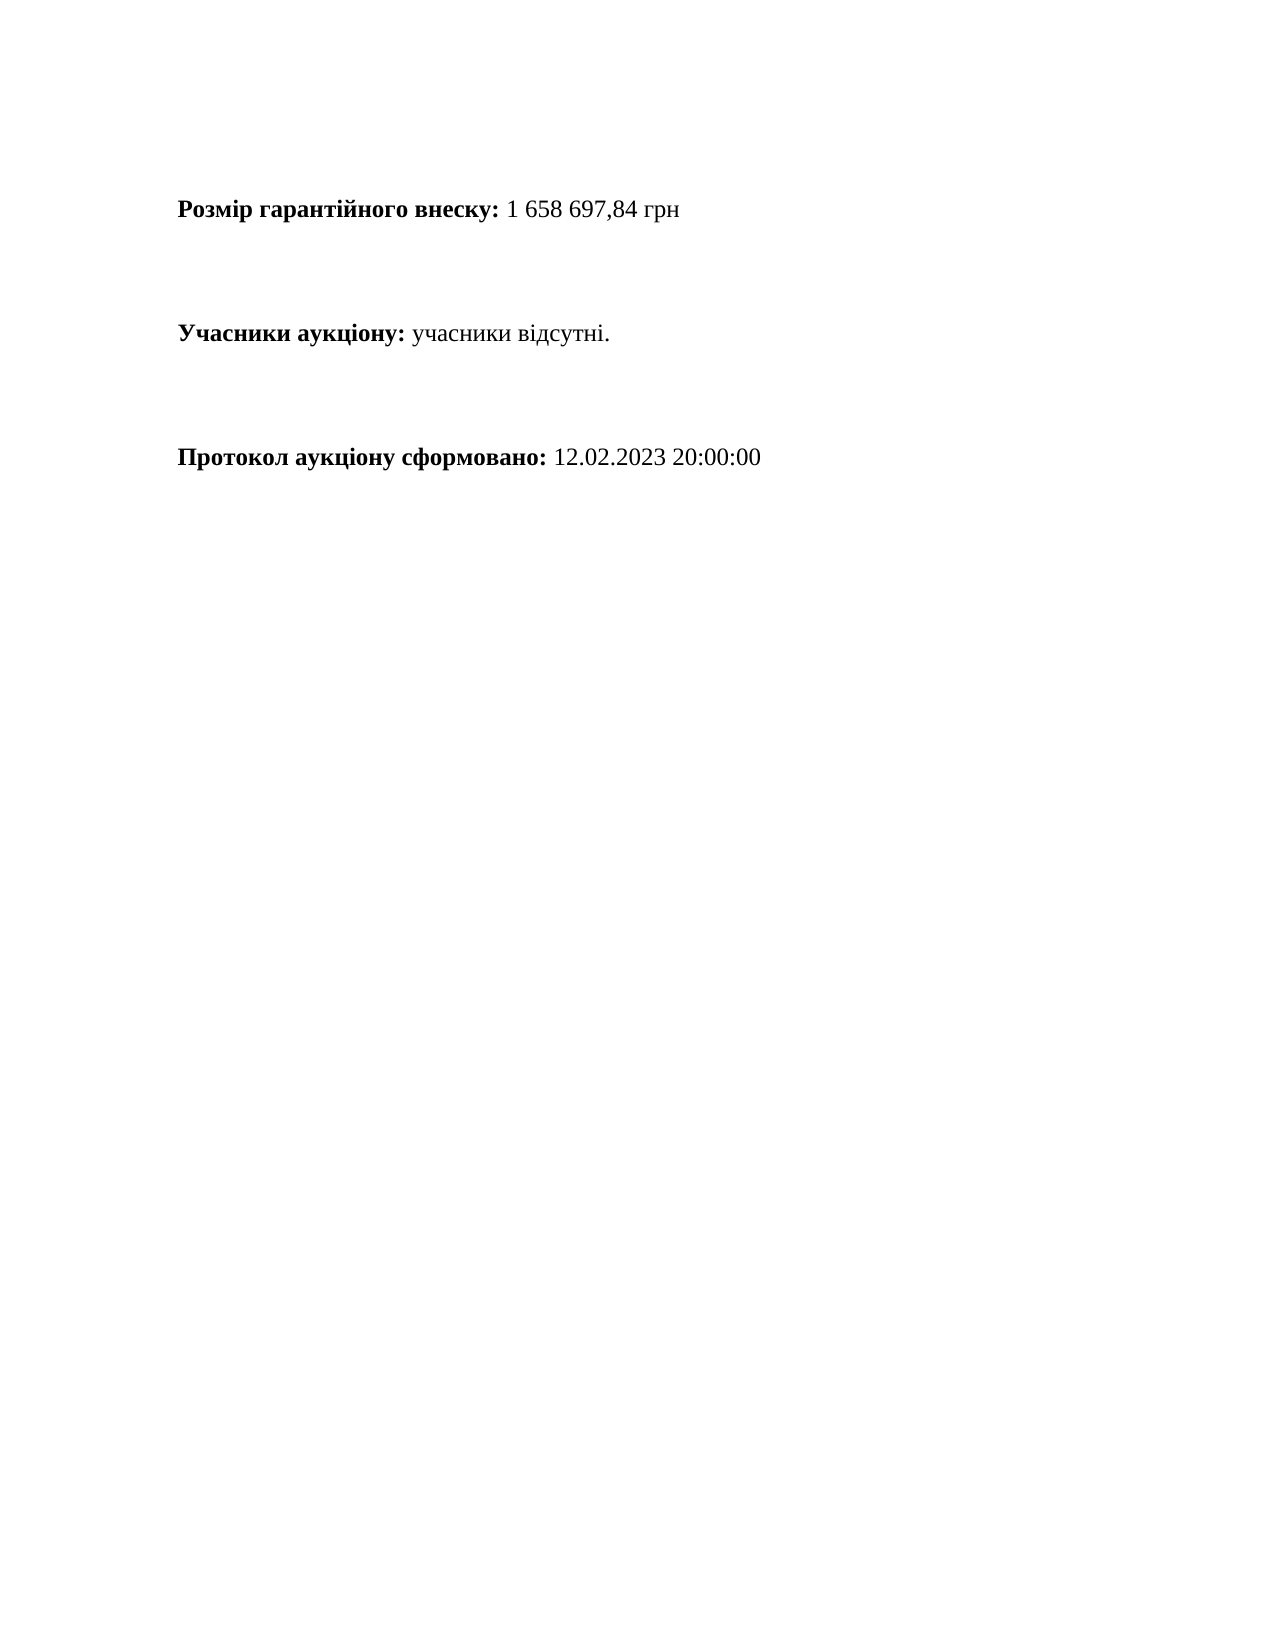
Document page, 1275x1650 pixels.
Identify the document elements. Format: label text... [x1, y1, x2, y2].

text Протокол аукціону сформовано: 12.02.2023 20:00:00 [177, 442, 1186, 471]
text Розмір гарантійного внеску: 1 658 697,84 грн [177, 194, 1186, 223]
text Учасники аукціону: учасники відсутні. [177, 318, 1186, 347]
